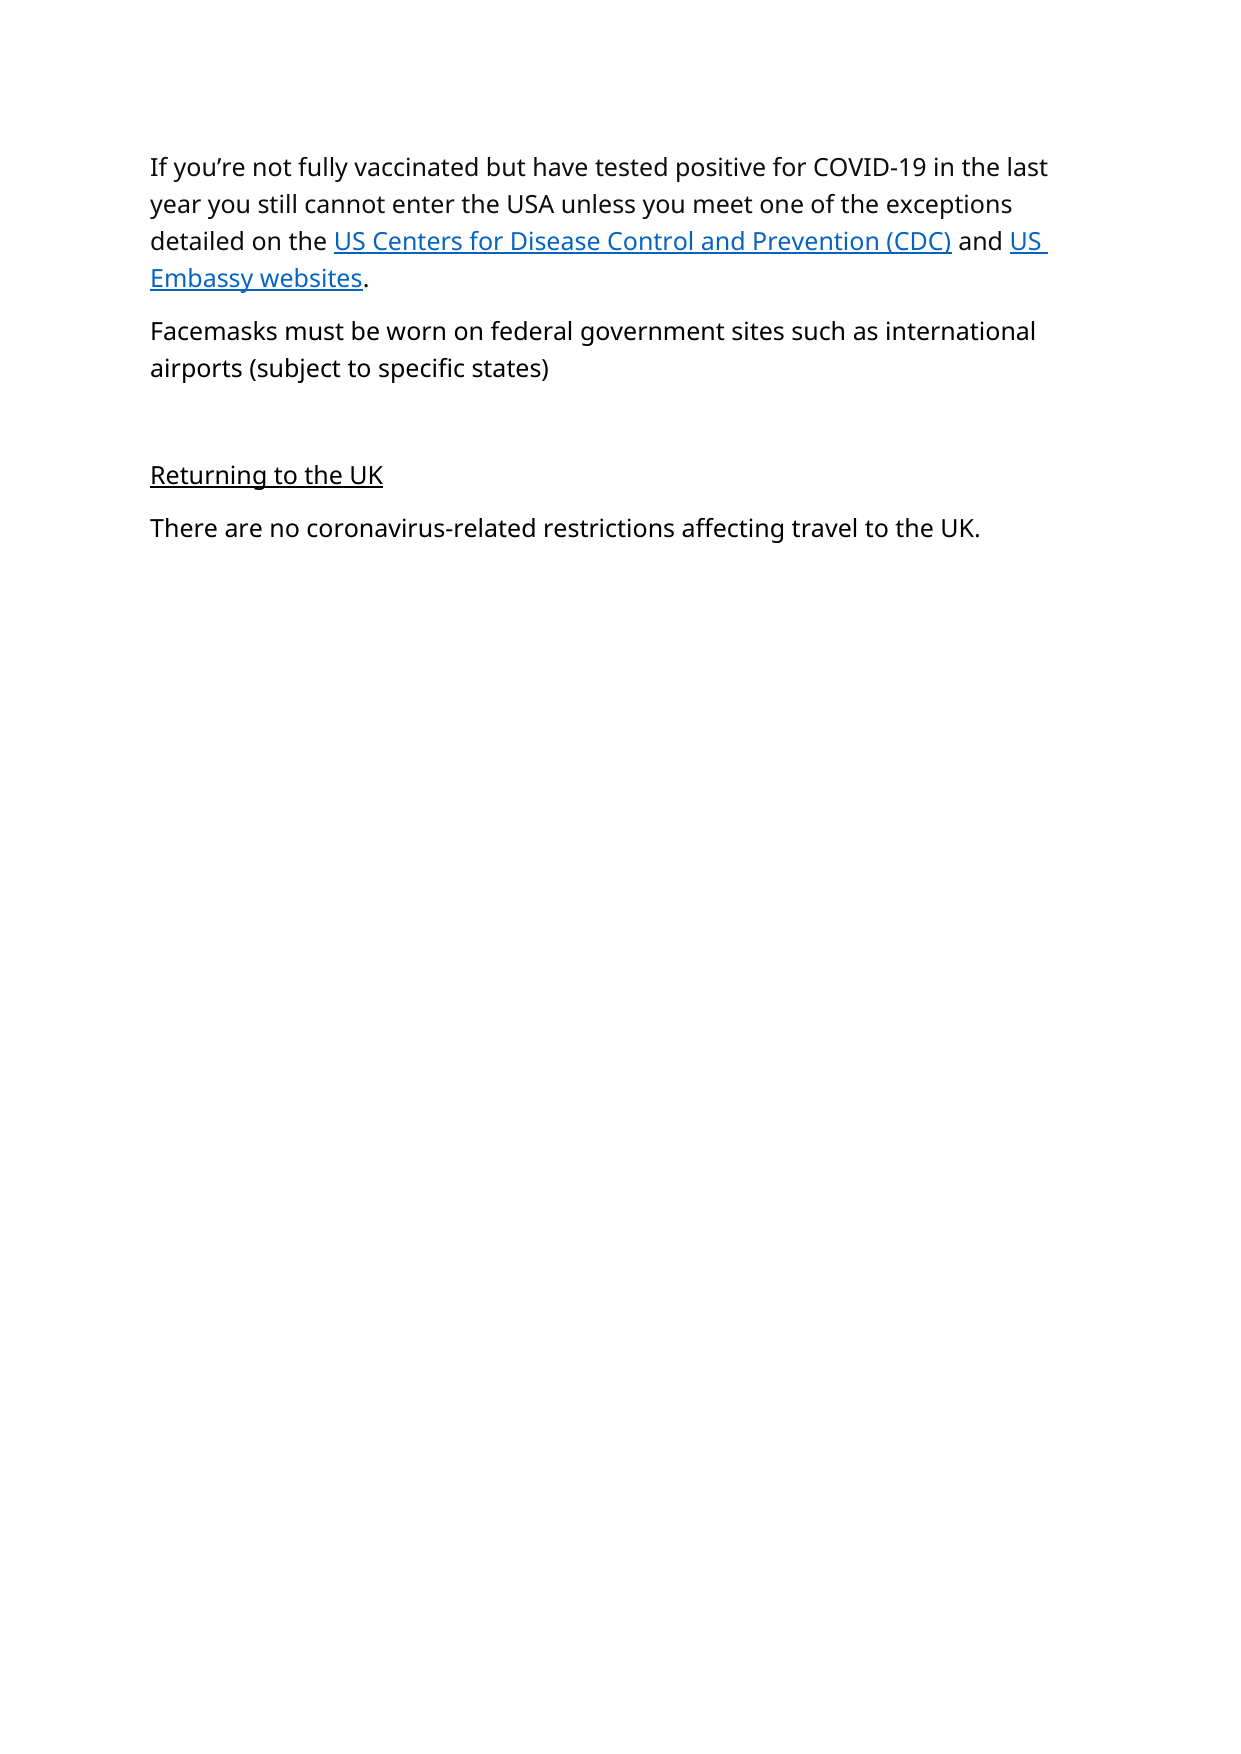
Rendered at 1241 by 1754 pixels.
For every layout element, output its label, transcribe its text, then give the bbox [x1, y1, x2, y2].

text Returning to the UK [150, 457, 1090, 491]
text If you’re not fully vaccinated but have tested positive for COVID-19 in the last year you still cannot enter the USA unless you meet one of the exceptions detailed on the US Centers for Disease Control and Prevention (CDC) and US Embassy websites. [150, 150, 1090, 294]
text There are no coronavirus-related restrictions affecting travel to the UK. [150, 511, 1090, 545]
text Facemasks must be worn on federal government sites such as international airports (subject to specific states) [150, 314, 1090, 384]
